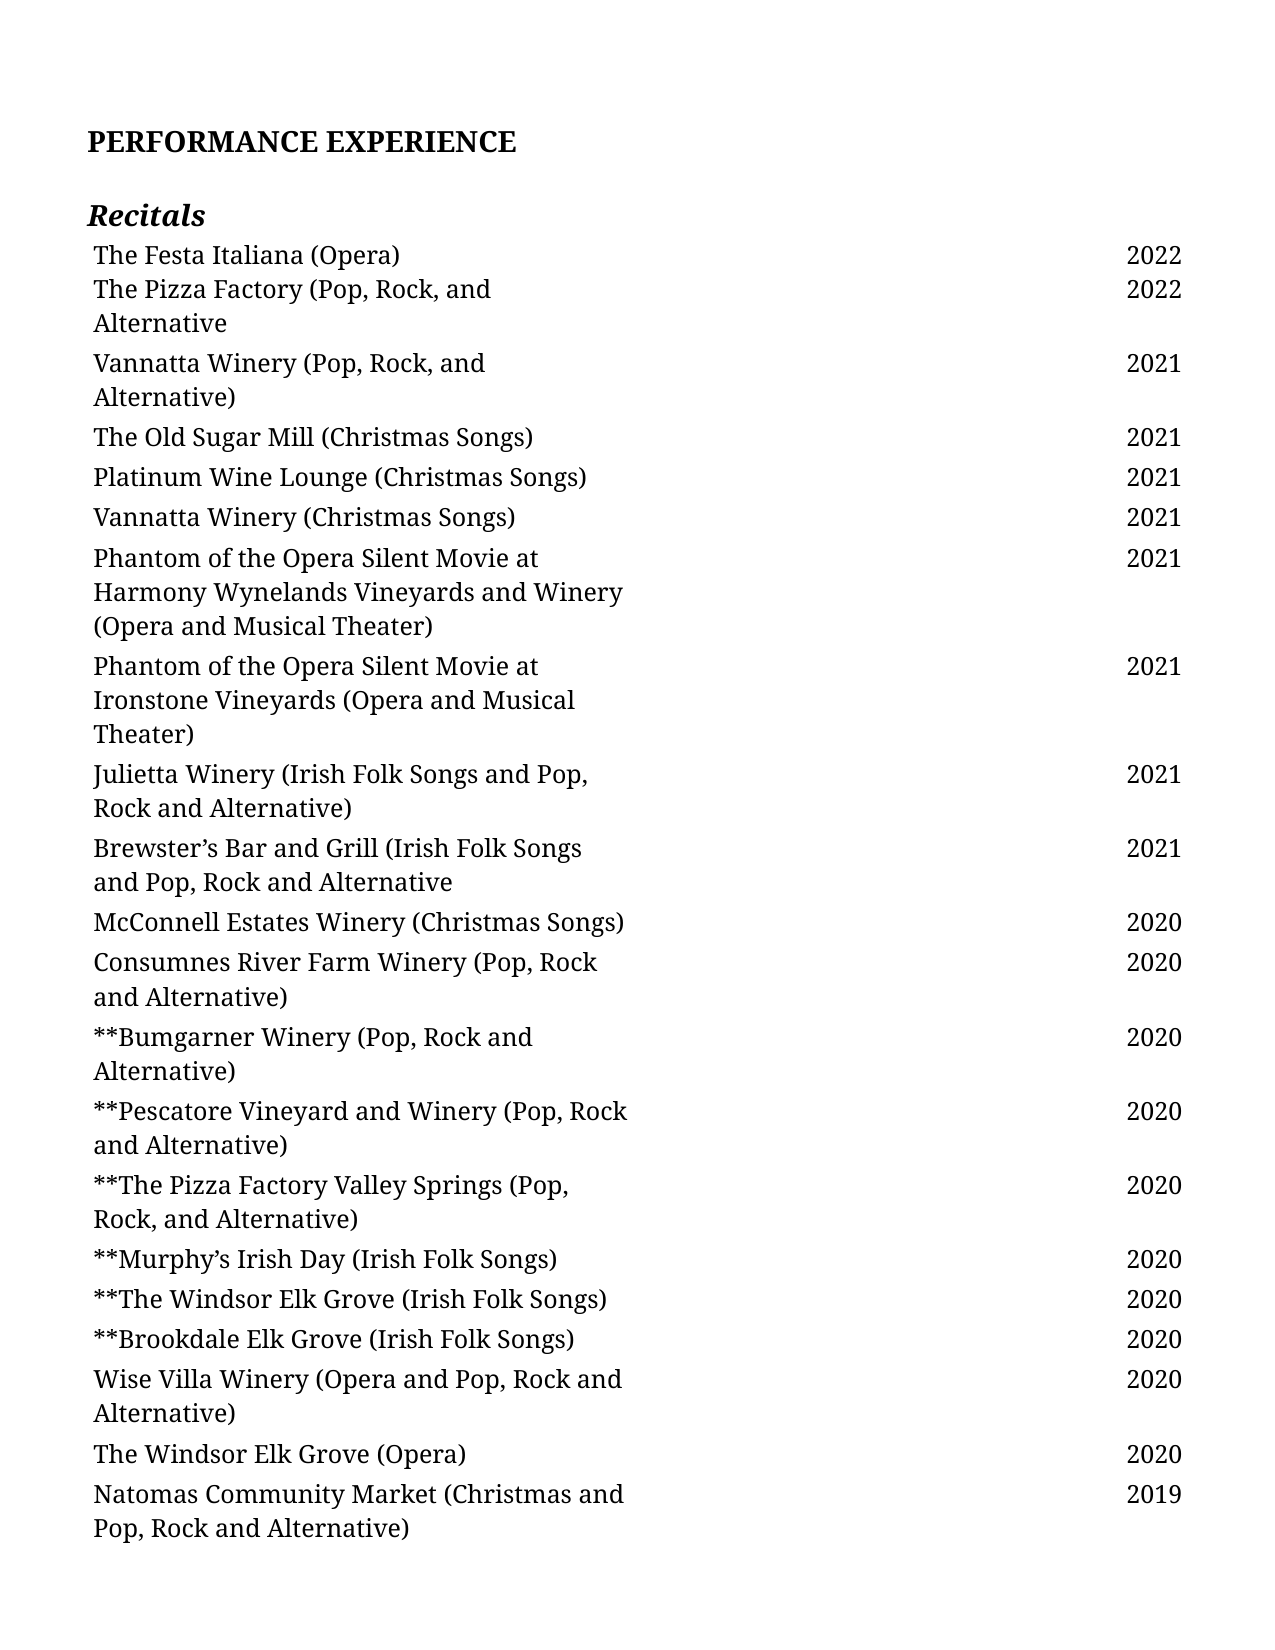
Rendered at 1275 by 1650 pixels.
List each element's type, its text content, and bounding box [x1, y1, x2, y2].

table_cell 2021 [638, 497, 1188, 537]
table_cell Phantom of the Opera Silent Movie at Ironstone Vineyards (Opera and Musical Theater) [87, 645, 637, 754]
table_cell 2020 [638, 1359, 1188, 1433]
table_cell 2021 [638, 417, 1188, 457]
table_header The Festa Italiana (Opera) The Pizza Factory (Pop, Rock, and Alternative [87, 235, 637, 343]
table_cell Julietta Winery (Irish Folk Songs and Pop, Rock and Alternative) [87, 754, 637, 828]
table_cell Phantom of the Opera Silent Movie at Harmony Wynelands Vineyards and Winery (Opera and Musical Theater) [87, 537, 637, 645]
table_cell 2021 [638, 645, 1188, 754]
table_cell 2020 [638, 1165, 1188, 1239]
table_cell 2019 [638, 1473, 1188, 1547]
text PERFORMANCE EXPERIENCE [87, 121, 1188, 161]
table_cell Vannatta Winery (Pop, Rock, and Alternative) [87, 343, 637, 417]
table_cell **Pescatore Vineyard and Winery (Pop, Rock and Alternative) [87, 1090, 637, 1164]
table_cell **Bumgarner Winery (Pop, Rock and Alternative) [87, 1016, 637, 1090]
table_cell 2021 [638, 537, 1188, 645]
table_cell **The Pizza Factory Valley Springs (Pop, Rock, and Alternative) [87, 1165, 637, 1239]
table_cell Wise Villa Winery (Opera and Pop, Rock and Alternative) [87, 1359, 637, 1433]
table_cell The Old Sugar Mill (Christmas Songs) [87, 417, 637, 457]
text Recitals [87, 195, 1188, 234]
table_cell 2020 [638, 1433, 1188, 1473]
table_cell 2021 [638, 754, 1188, 828]
table_cell Natomas Community Market (Christmas and Pop, Rock and Alternative) [87, 1473, 637, 1547]
table_cell **Murphy’s Irish Day (Irish Folk Songs) [87, 1239, 637, 1279]
table_cell 2020 [638, 1090, 1188, 1164]
table_cell 2021 [638, 343, 1188, 417]
table_cell 2020 [638, 902, 1188, 942]
table_cell 2020 [638, 1319, 1188, 1359]
table_cell 2021 [638, 828, 1188, 902]
table_cell The Windsor Elk Grove (Opera) [87, 1433, 637, 1473]
table_cell Brewster’s Bar and Grill (Irish Folk Songs and Pop, Rock and Alternative [87, 828, 637, 902]
table_cell 2020 [638, 942, 1188, 1016]
table_cell Platinum Wine Lounge (Christmas Songs) [87, 457, 637, 497]
table_cell **The Windsor Elk Grove (Irish Folk Songs) [87, 1279, 637, 1319]
table_cell **Brookdale Elk Grove (Irish Folk Songs) [87, 1319, 637, 1359]
table_cell Vannatta Winery (Christmas Songs) [87, 497, 637, 537]
table_header 2022 2022 [638, 235, 1188, 343]
table_cell 2021 [638, 457, 1188, 497]
table_cell 2020 [638, 1016, 1188, 1090]
table_cell 2020 [638, 1279, 1188, 1319]
table_cell 2020 [638, 1239, 1188, 1279]
table_cell Consumnes River Farm Winery (Pop, Rock and Alternative) [87, 942, 637, 1016]
table_cell McConnell Estates Winery (Christmas Songs) [87, 902, 637, 942]
